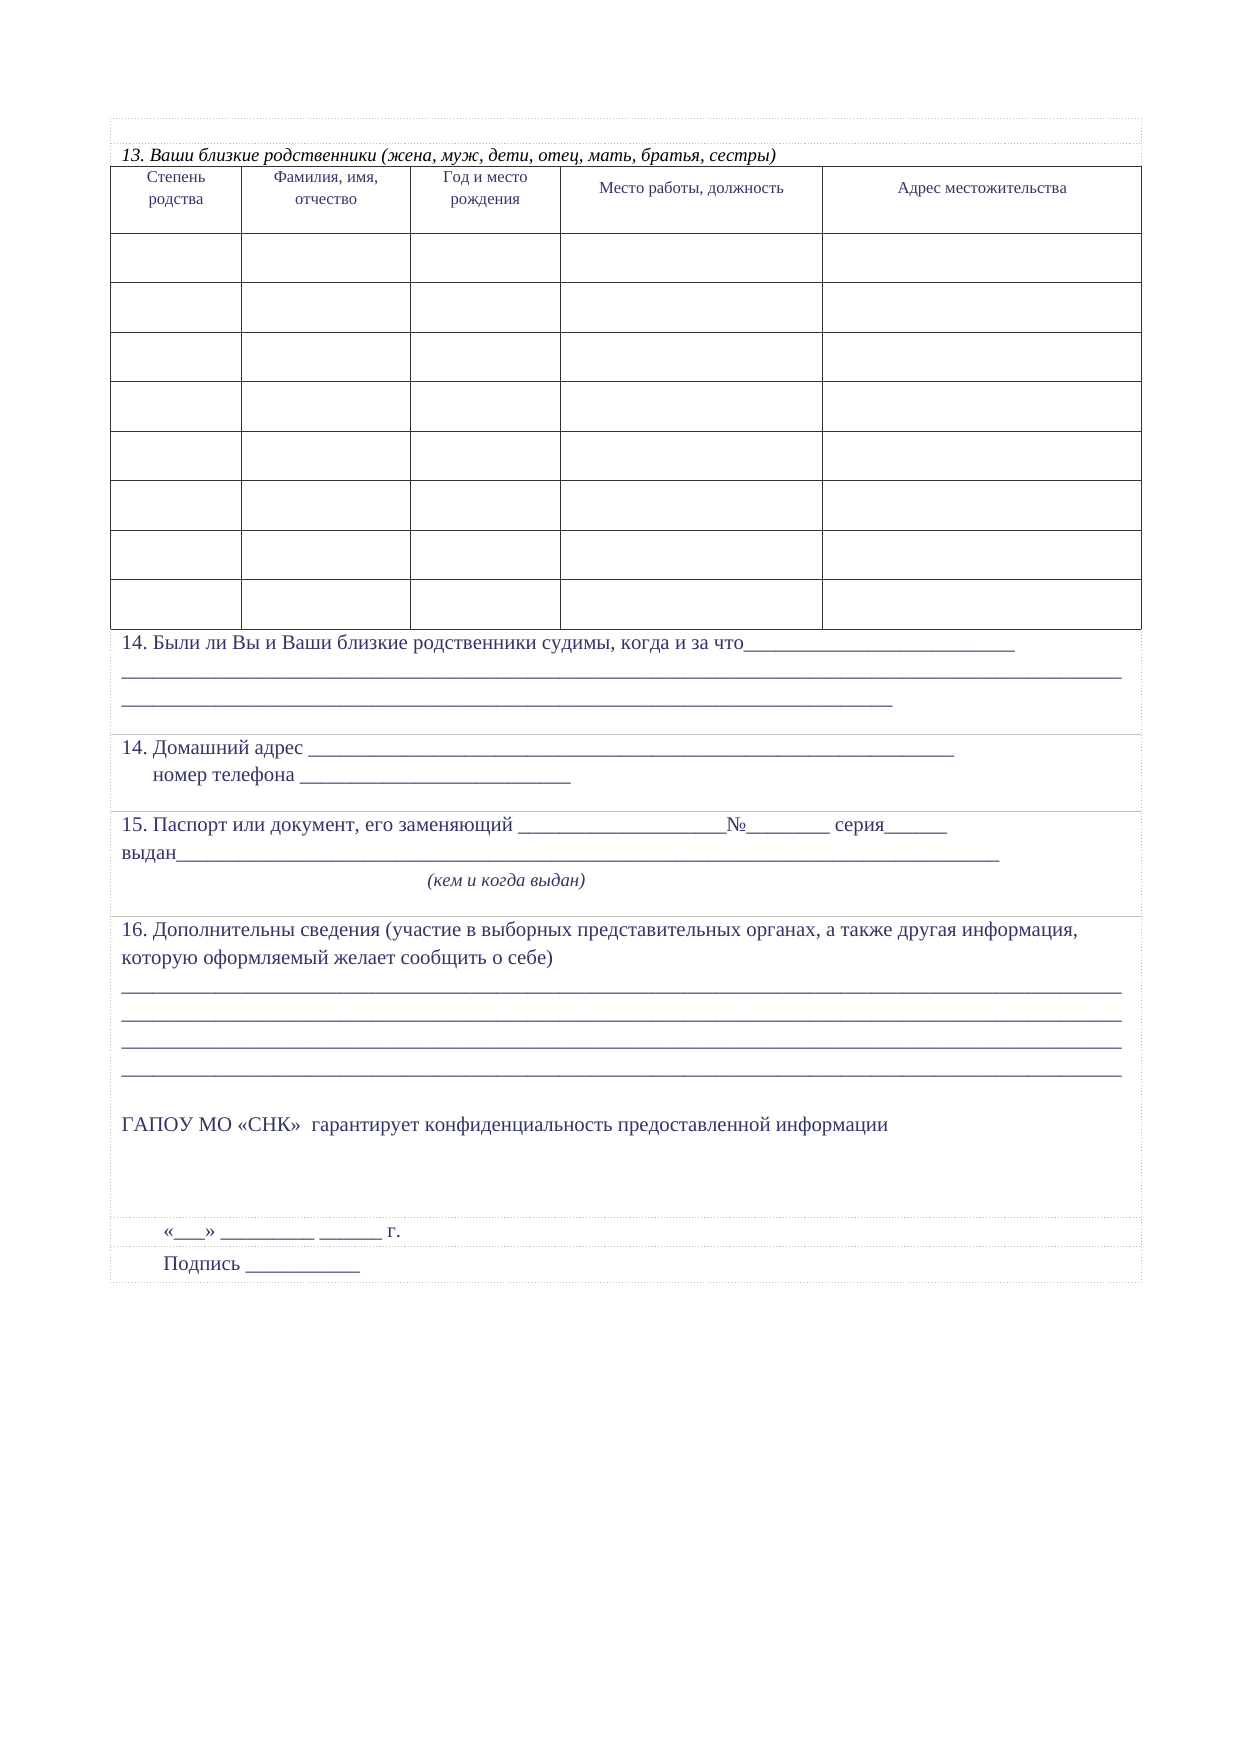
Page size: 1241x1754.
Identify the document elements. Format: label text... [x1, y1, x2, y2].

table_cell [411, 283, 560, 332]
table_cell [411, 580, 560, 628]
table_cell [242, 234, 410, 282]
table_cell [242, 531, 410, 579]
table_cell 14. Домашний адрес ______________________________________________________________ номер телефона __________________________ [110, 735, 1141, 811]
table_cell [411, 333, 560, 381]
table_cell [111, 333, 241, 381]
table_cell [111, 481, 241, 529]
table_cell Год и место рождения [411, 167, 560, 233]
table_cell [823, 234, 1141, 282]
table_cell [111, 234, 241, 282]
table_cell [111, 432, 241, 480]
table_cell [561, 580, 822, 628]
table_cell [823, 382, 1141, 431]
table_cell [823, 333, 1141, 381]
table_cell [110, 118, 1141, 143]
table_cell Подпись ___________ [110, 1246, 1141, 1282]
table_cell [823, 580, 1141, 628]
table_cell [561, 234, 822, 282]
table_cell [823, 432, 1141, 480]
table_cell [411, 481, 560, 529]
table_cell [111, 283, 241, 332]
table_cell Фамилия, имя, отчество [242, 167, 410, 233]
table_cell [561, 531, 822, 579]
table_cell [111, 580, 241, 628]
table_cell Место работы, должность [561, 167, 822, 233]
table_cell [242, 481, 410, 529]
table_cell 14. Были ли Вы и Ваши близкие родственники судимы, когда и за что__________________________ __________________________________________________________________________________________________________________________________________________________________________ [110, 630, 1141, 733]
table_cell Адрес местожительства [823, 167, 1141, 233]
table_cell 15. Паспорт или документ, его заменяющий ____________________№________ серия______ выдан_______________________________________________________________________________ (кем и когда выдан) [110, 812, 1141, 916]
table_cell [411, 382, 560, 431]
table_cell [561, 481, 822, 529]
table_cell [561, 432, 822, 480]
table_cell [242, 333, 410, 381]
table_cell [823, 531, 1141, 579]
table_cell [823, 283, 1141, 332]
table_cell [242, 432, 410, 480]
table_cell [823, 481, 1141, 529]
table_cell [561, 283, 822, 332]
table_cell [111, 531, 241, 579]
table_cell [242, 283, 410, 332]
table_cell [242, 382, 410, 431]
table_cell 13. Ваши близкие родственники (жена, муж, дети, отец, мать, братья, сестры) [110, 143, 1141, 166]
table_cell 16. Дополнительны сведения (участие в выборных представительных органах, а также другая информация, которую оформляемый желает сообщить о себе) ________________________________________________________________________________________________________________________________________________________________________________________________________________________________________________________________________________________________________________________________________________________________________________________________ ГАПОУ МО «СНК» гарантирует конфиденциальность предоставленной информации [110, 917, 1141, 1217]
table_cell [242, 580, 410, 628]
table_cell [411, 234, 560, 282]
table_cell [411, 531, 560, 579]
table_cell «___» _________ ______ г. [110, 1217, 1141, 1246]
table_cell Степень родства [111, 167, 241, 233]
table_cell [561, 333, 822, 381]
table_cell [561, 382, 822, 431]
table_cell [111, 382, 241, 431]
table_cell [411, 432, 560, 480]
